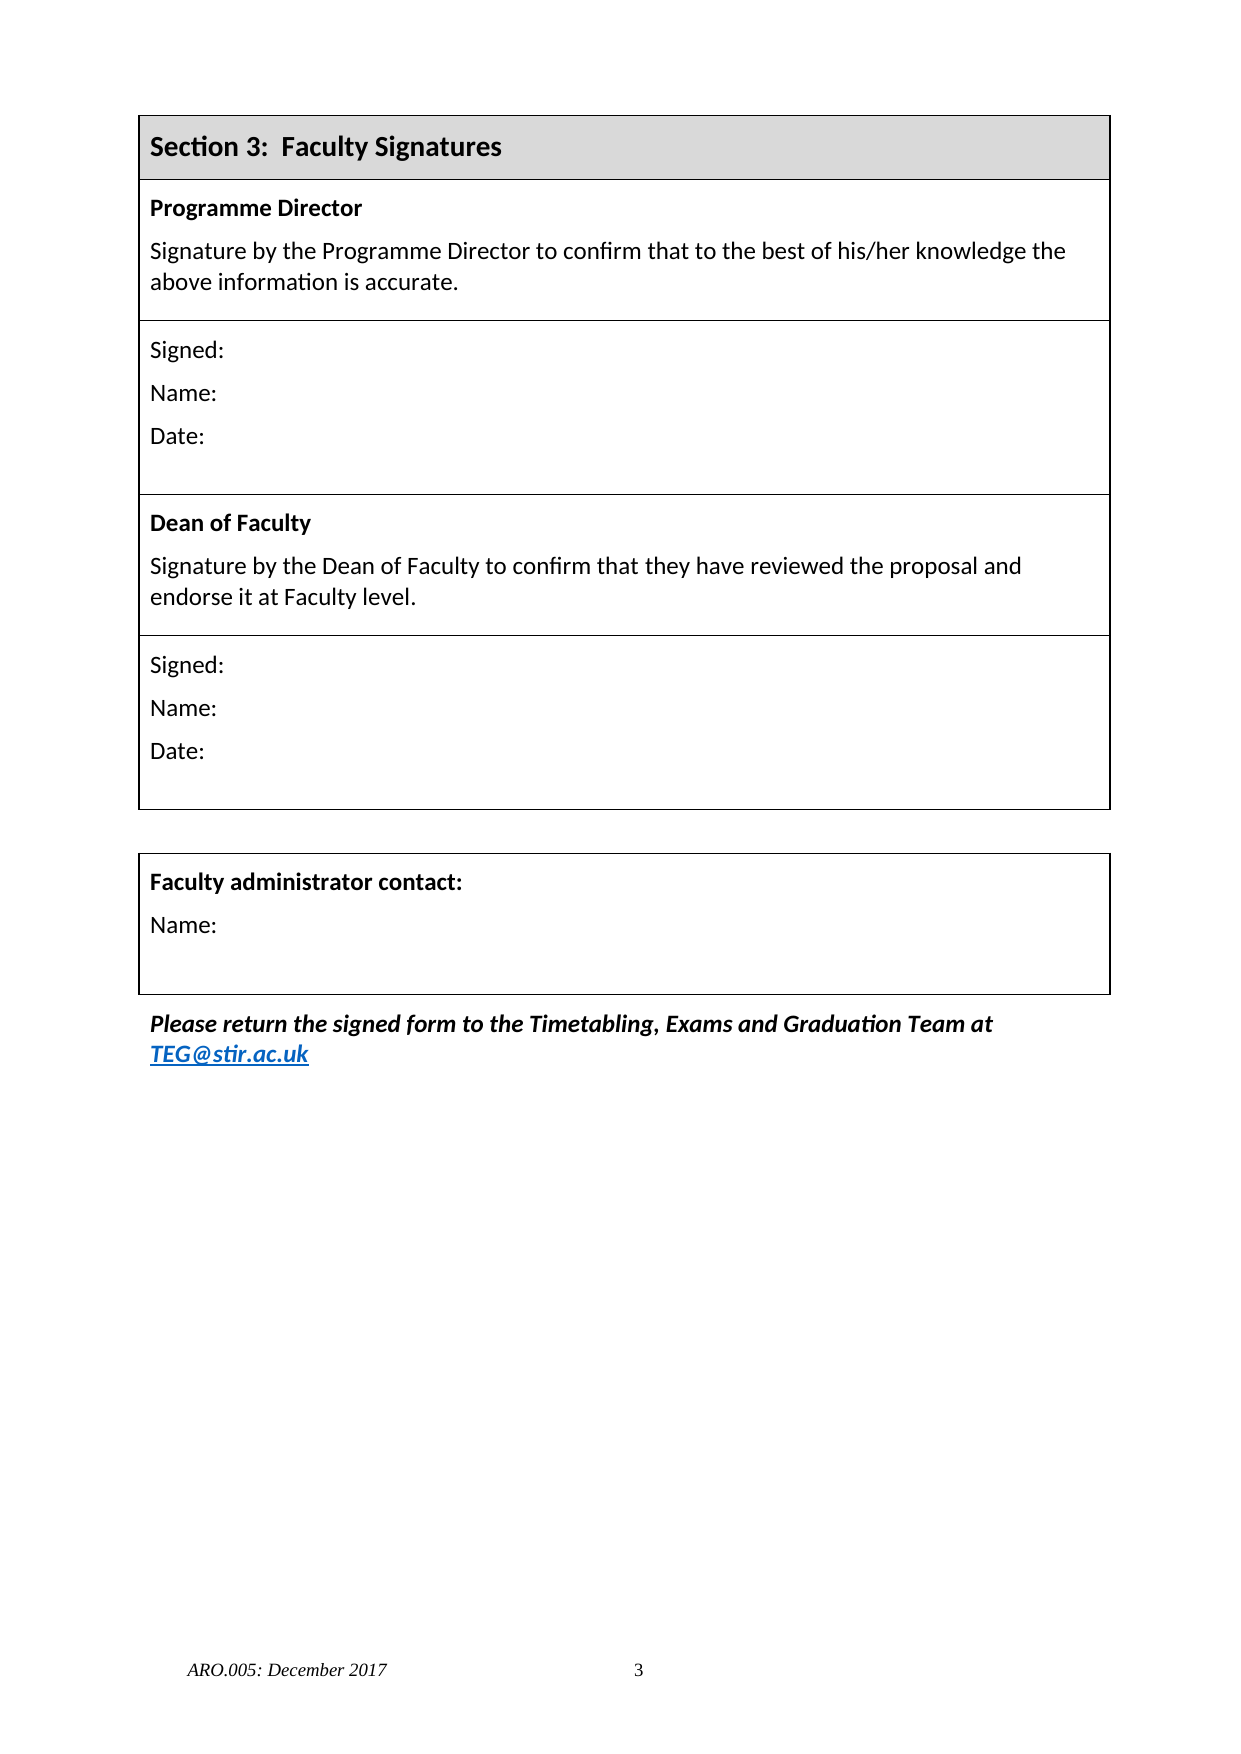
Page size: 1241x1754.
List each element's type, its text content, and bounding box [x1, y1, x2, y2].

table_header Faculty administrator contact: Name: [140, 854, 1109, 994]
table_cell Signed: Name: Date: [140, 636, 1109, 808]
table_header Section 3: Faculty Signatures [140, 116, 1109, 179]
table_cell Programme Director Signature by the Programme Director to confirm that to the best of his/her knowledge the above information is accurate. [140, 180, 1109, 320]
table_cell Dean of Faculty Signature by the Dean of Faculty to confirm that they have reviewed the proposal and endorse it at Faculty level. [140, 495, 1109, 635]
text Please return the signed form to the Timetabling, Exams and Graduation Team at TEG@stir.ac.uk [150, 1008, 1090, 1069]
table_cell Signed: Name: Date: [140, 321, 1109, 493]
